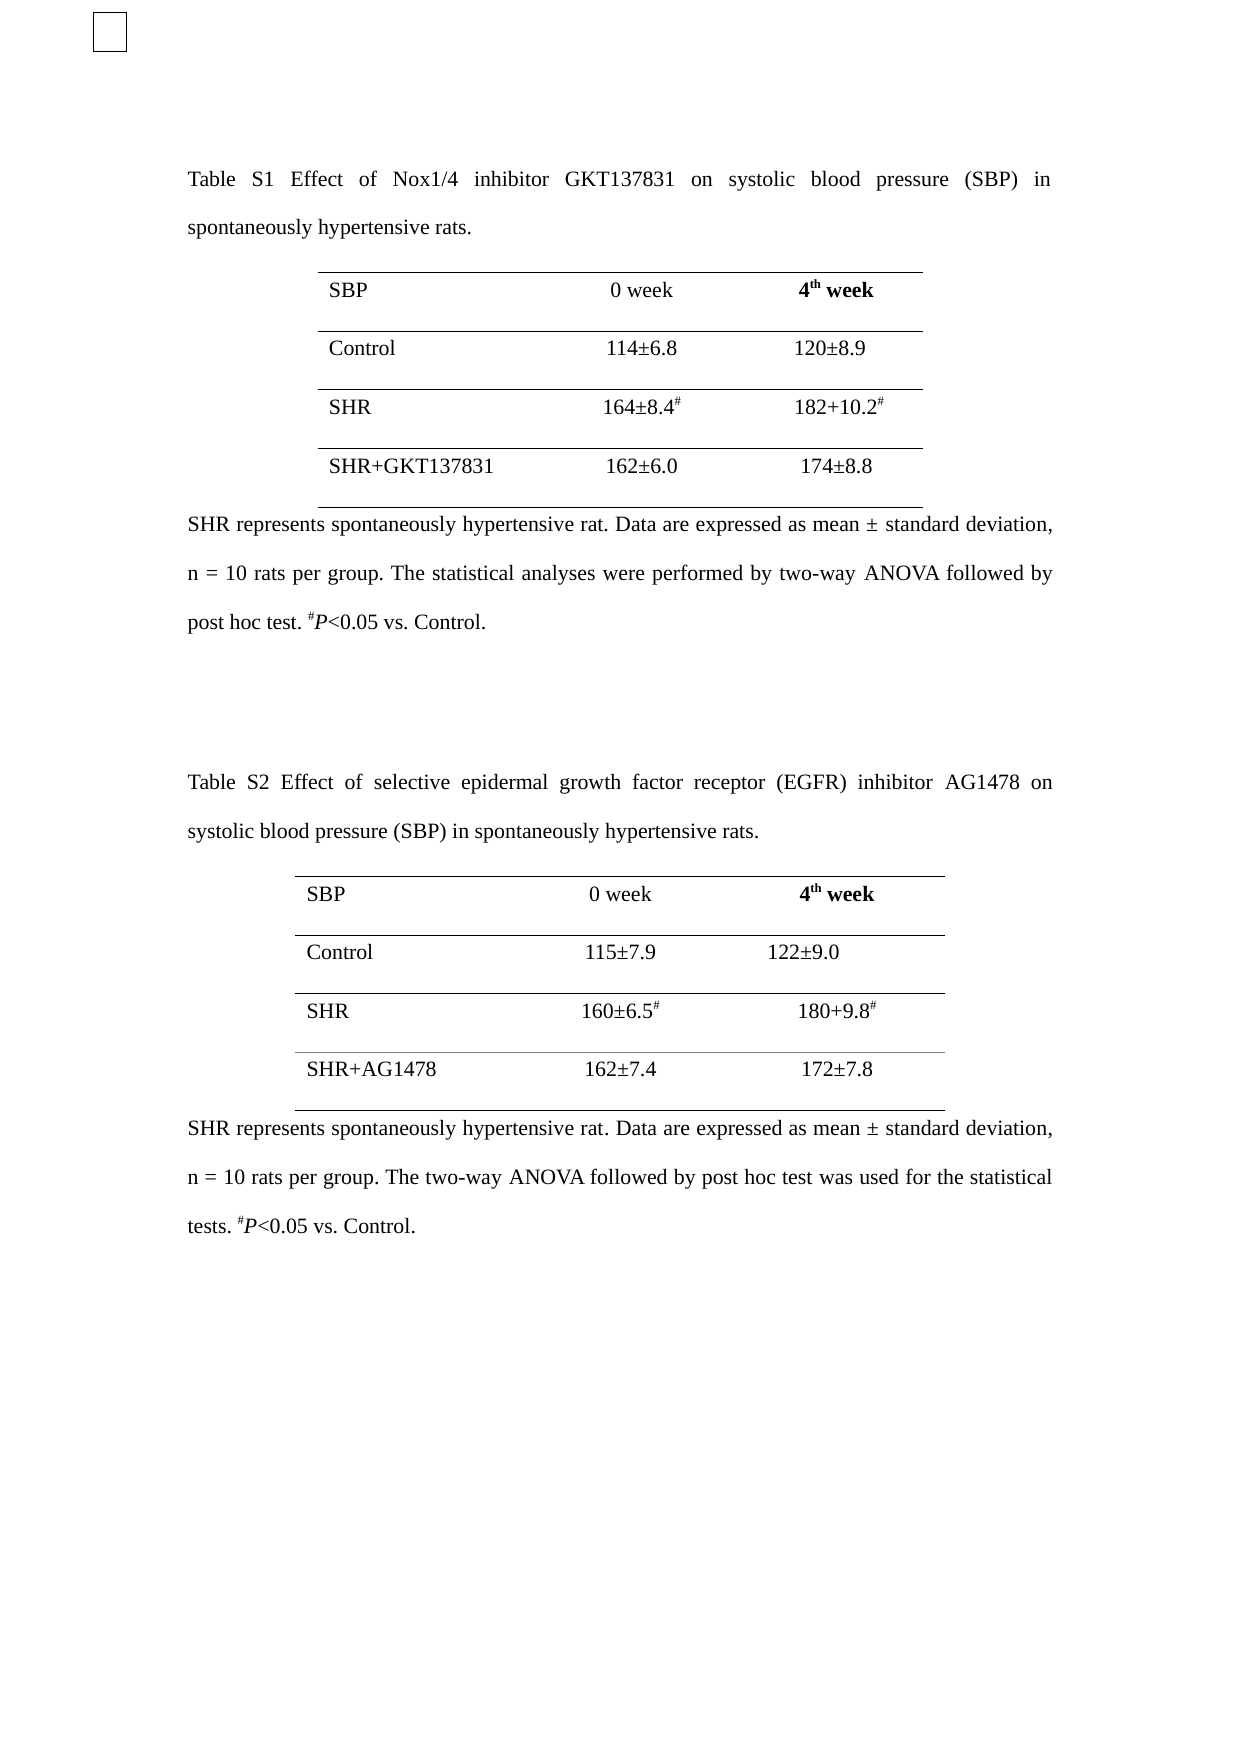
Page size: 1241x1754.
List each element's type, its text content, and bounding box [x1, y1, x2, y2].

table_cell SHR+AG1478 [295, 1053, 512, 1110]
table_header [94, 13, 126, 51]
table_cell 164±8.4# [533, 390, 749, 448]
text Table S2 Effect of selective epidermal growth factor receptor (EGFR) inhibitor AG1478 on systolic blood pressure (SBP) in spontaneously hypertensive rats. [187, 766, 1053, 847]
table_cell 162±7.4 [512, 1053, 728, 1110]
table_cell Control [318, 332, 533, 389]
text SHR represents spontaneously hypertensive rat. Data are expressed as mean ± standard deviation, n = 10 rats per group. The statistical analyses were performed by two-way ANOVA followed by post hoc test. #P<0.05 vs. Control. [187, 508, 1053, 638]
table_cell 160±6.5# [512, 994, 728, 1052]
table_cell 182+10.2# [750, 390, 923, 448]
table_header 0 week [533, 273, 749, 331]
table_cell 115±7.9 [512, 936, 728, 993]
table_cell Control [295, 936, 512, 993]
table_cell SHR+GKT137831 [318, 449, 533, 507]
table_header 4th week [750, 273, 923, 331]
text Table S1 Effect of Nox1/4 inhibitor GKT137831 on systolic blood pressure (SBP) in spontaneously hypertensive rats. [187, 162, 1053, 243]
table_cell 162±6.0 [533, 449, 749, 507]
table_cell SHR [295, 994, 512, 1052]
table_cell 172±7.8 [729, 1053, 945, 1110]
table_header SBP [295, 877, 512, 934]
table_cell 180+9.8# [729, 994, 945, 1052]
table_header SBP [318, 273, 533, 331]
table_cell 114±6.8 [533, 332, 749, 389]
table_header 4th week [729, 877, 945, 934]
text SHR represents spontaneously hypertensive rat. Data are expressed as mean ± standard deviation, n = 10 rats per group. The two-way ANOVA followed by post hoc test was used for the statistical tests. #P<0.05 vs. Control. [187, 1111, 1053, 1241]
table_cell 174±8.8 [750, 449, 923, 507]
table_cell SHR [318, 390, 533, 448]
table_cell 122±9.0 [729, 936, 945, 993]
table_cell 120±8.9 [750, 332, 923, 389]
table_header 0 week [512, 877, 728, 934]
